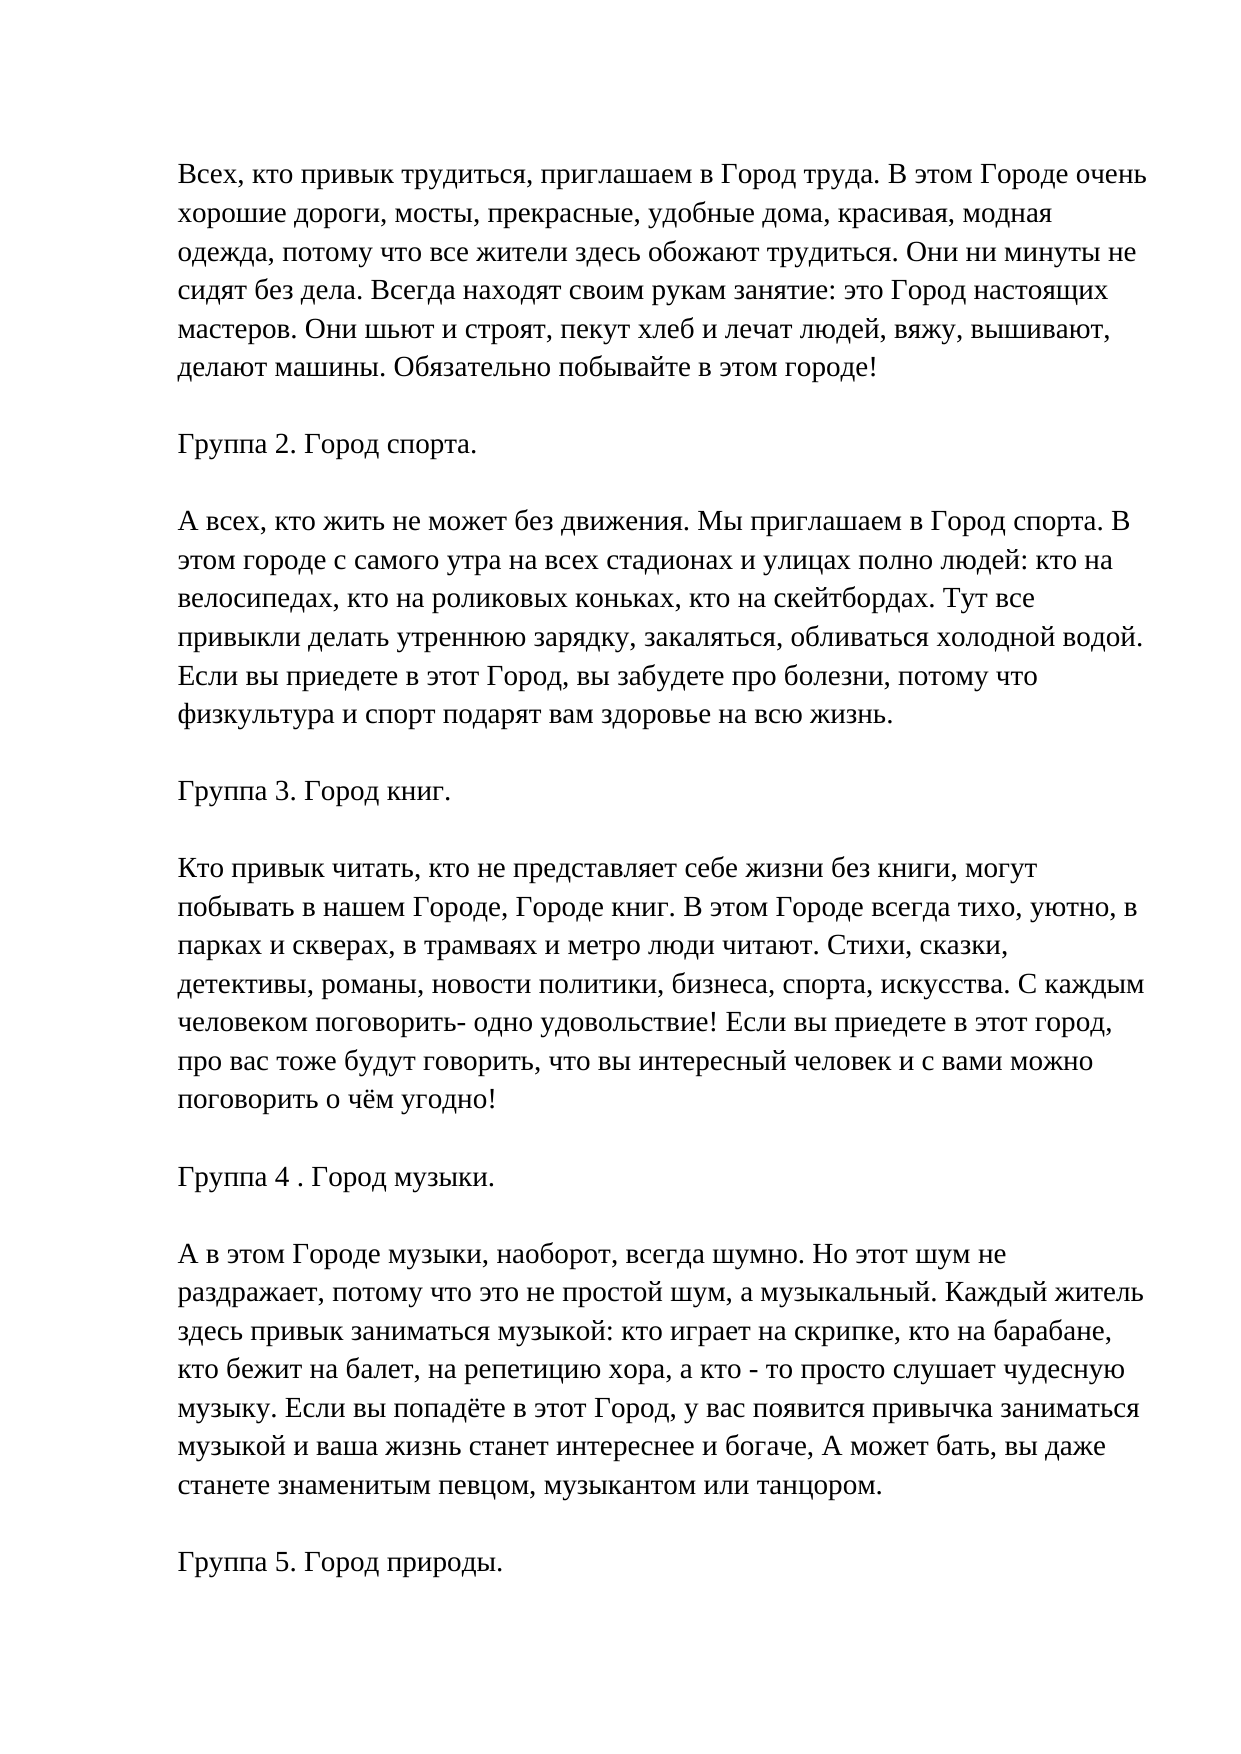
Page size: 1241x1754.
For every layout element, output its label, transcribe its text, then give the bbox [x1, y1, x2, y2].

text Кто привык читать, кто не представляет себе жизни без книги, могут побывать в нашем Городе, Городе книг. В этом Городе всегда тихо, уютно, в парках и скверах, в трамваях и метро люди читают. Стихи, сказки, детективы, романы, новости политики, бизнеса, спорта, искусства. С каждым человеком поговорить- одно удовольствие! Если вы приедете в этот город, про вас тоже будут говорить, что вы интересный человек и с вами можно поговорить о чём угодно! [177, 850, 1152, 1115]
text А в этом Городе музыки, наоборот, всегда шумно. Но этот шум не раздражает, потому что это не простой шум, а музыкальный. Каждый житель здесь привык заниматься музыкой: кто играет на скрипке, кто на барабане, кто бежит на балет, на репетицию хора, а кто - то просто слушает чудесную музыку. Если вы попадёте в этот Город, у вас появится привычка заниматься музыкой и ваша жизнь станет интереснее и богаче, А может бать, вы даже станете знаменитым певцом, музыкантом или танцором. [177, 1236, 1152, 1501]
text Группа 4 . Город музыки. [177, 1159, 1152, 1192]
text Всех, кто привык трудиться, приглашаем в Город труда. В этом Городе очень хорошие дороги, мосты, прекрасные, удобные дома, красивая, модная одежда, потому что все жители здесь обожают трудиться. Они ни минуты не сидят без дела. Всегда находят своим рукам занятие: это Город настоящих мастеров. Они шьют и строят, пекут хлеб и лечат людей, вяжу, вышивают, делают машины. Обязательно побывайте в этом городе! [177, 157, 1152, 383]
text Группа 3. Город книг. [177, 773, 1152, 807]
text А всех, кто жить не может без движения. Мы приглашаем в Город спорта. В этом городе с самого утра на всех стадионах и улицах полно людей: кто на велосипедах, кто на роликовых коньках, кто на скейтбордах. Тут все привыкли делать утреннюю зарядку, закаляться, обливаться холодной водой. Если вы приедете в этот Город, вы забудете про болезни, потому что физкультура и спорт подарят вам здоровье на всю жизнь. [177, 503, 1152, 730]
text Группа 2. Город спорта. [177, 426, 1152, 460]
text Группа 5. Город природы. [177, 1544, 1152, 1578]
